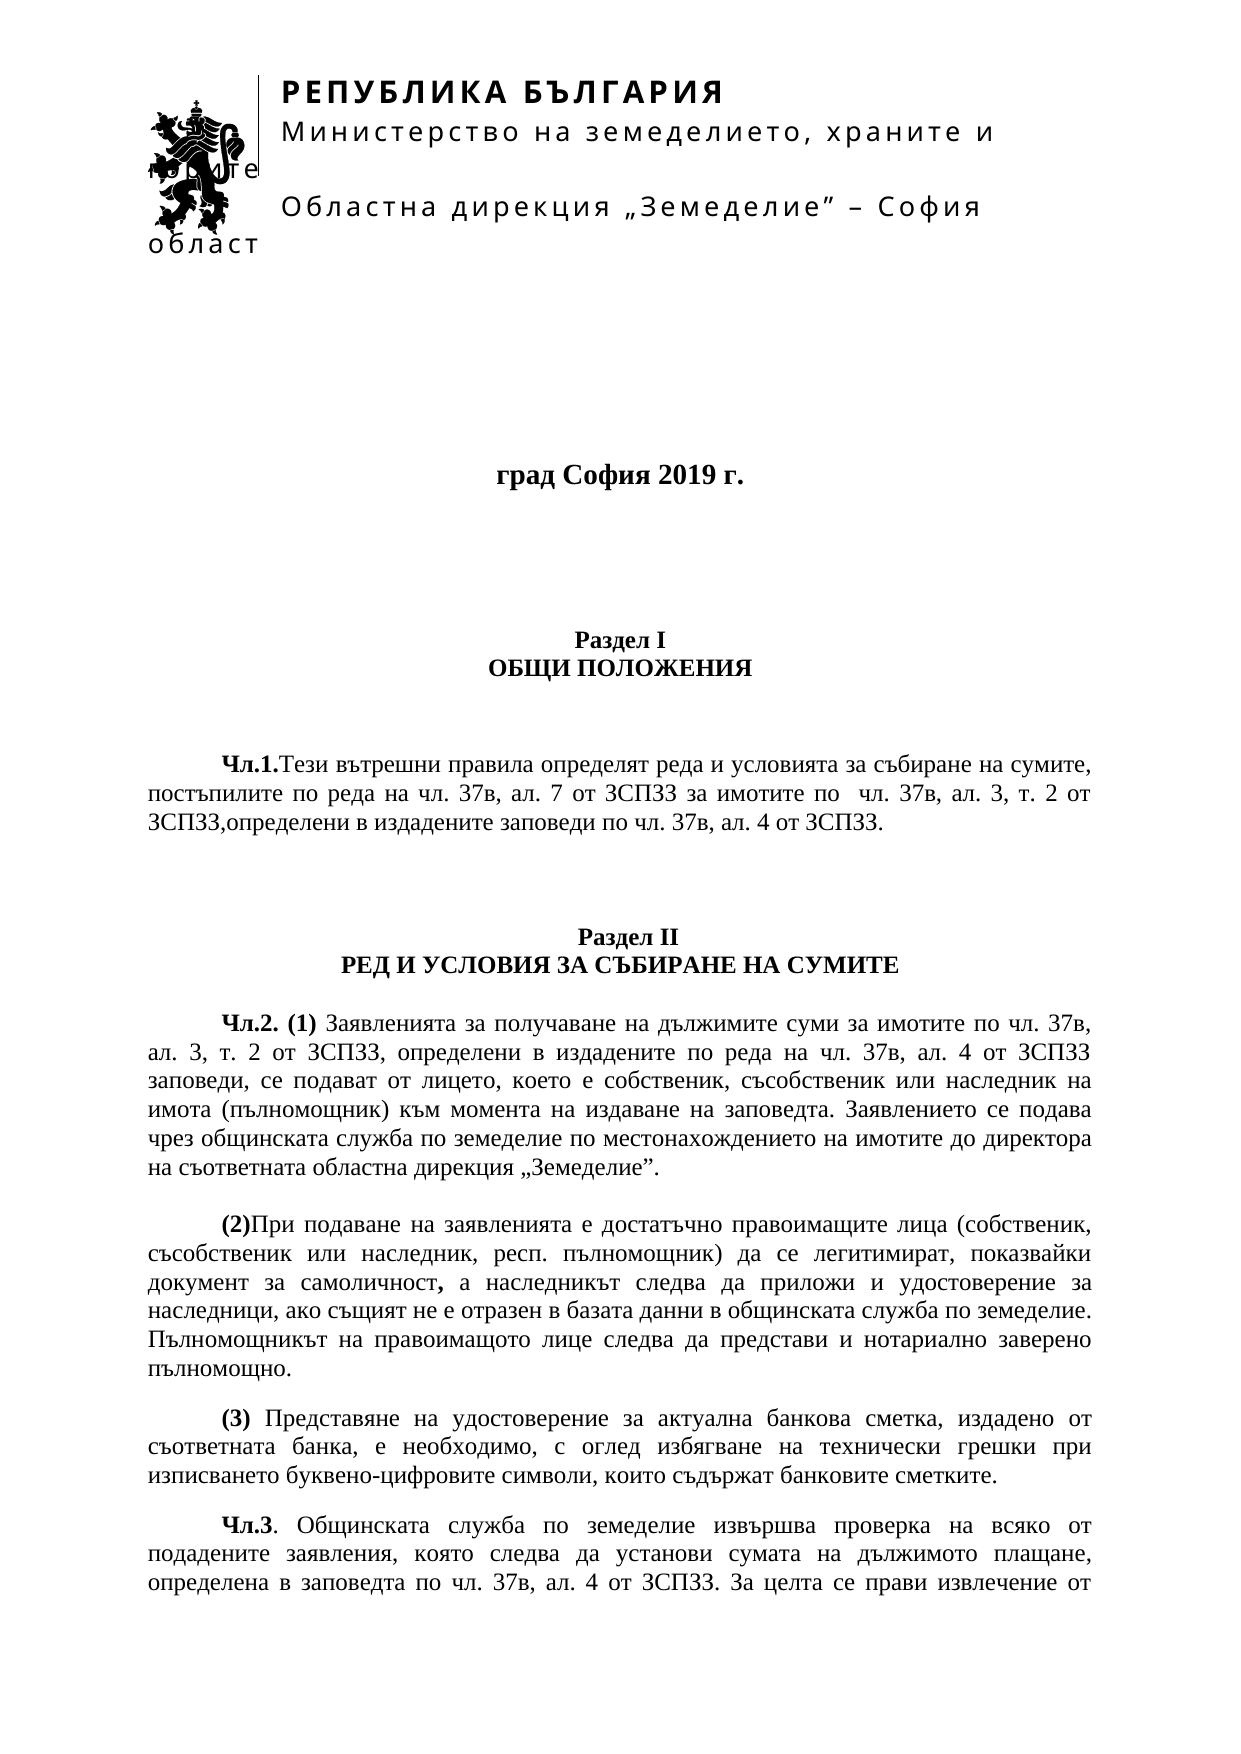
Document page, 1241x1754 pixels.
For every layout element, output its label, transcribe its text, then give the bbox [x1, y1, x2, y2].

text град София 2019 г. [148, 457, 1093, 491]
text РЕД И УСЛОВИЯ ЗА СЪБИРАНЕ НА СУМИТЕ [148, 951, 1093, 979]
text (2)При подаване на заявленията е достатъчно правоимащите лица (собственик, съсобственик или наследник, респ. пълномощник) да се легитимират, показвайки документ за самоличност, а наследникът следва да приложи и удостоверение за наследници, ако същият не е отразен в базата данни в общинската служба по земеделие. Пълномощникът на правоимащото лице следва да представи и нотариално заверено пълномощно. [148, 1209, 1093, 1382]
text Раздел II [148, 922, 1093, 951]
text Раздел I [148, 625, 1093, 653]
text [148, 1510, 1093, 1596]
text (3) Представяне на удостоверение за актуална банкова сметка, издадено от съответната банка, е необходимо, с оглед избягване на технически грешки при изписването буквено-цифровите символи, които съдържат банковите сметките. [148, 1403, 1093, 1489]
text Чл.2. (1) Заявленията за получаване на дължимите суми за имотите по чл. 37в, ал. 3, т. 2 от ЗСПЗЗ, определени в издадените по реда на чл. 37в, ал. 4 от ЗСПЗЗ заповеди, се подават от лицето, което е собственик, съсобственик или наследник на имота (пълномощник) към момента на издаване на заповедта. Заявлението се подава чрез общинската служба по земеделие по местонахождението на имотите до директора на съответната областна дирекция „Земеделие”. [148, 1008, 1093, 1181]
text Чл.1.Тези вътрешни правила определят реда и условията за събиране на сумите, постъпилите по реда на чл. 37в, ал. 7 от ЗСПЗЗ за имотите по чл. 37в, ал. 3, т. 2 от ЗСПЗЗ,определени в издадените заповеди по чл. 37в, ал. 4 от ЗСПЗЗ. [148, 749, 1093, 836]
text ОБЩИ ПОЛОЖЕНИЯ [148, 653, 1093, 682]
